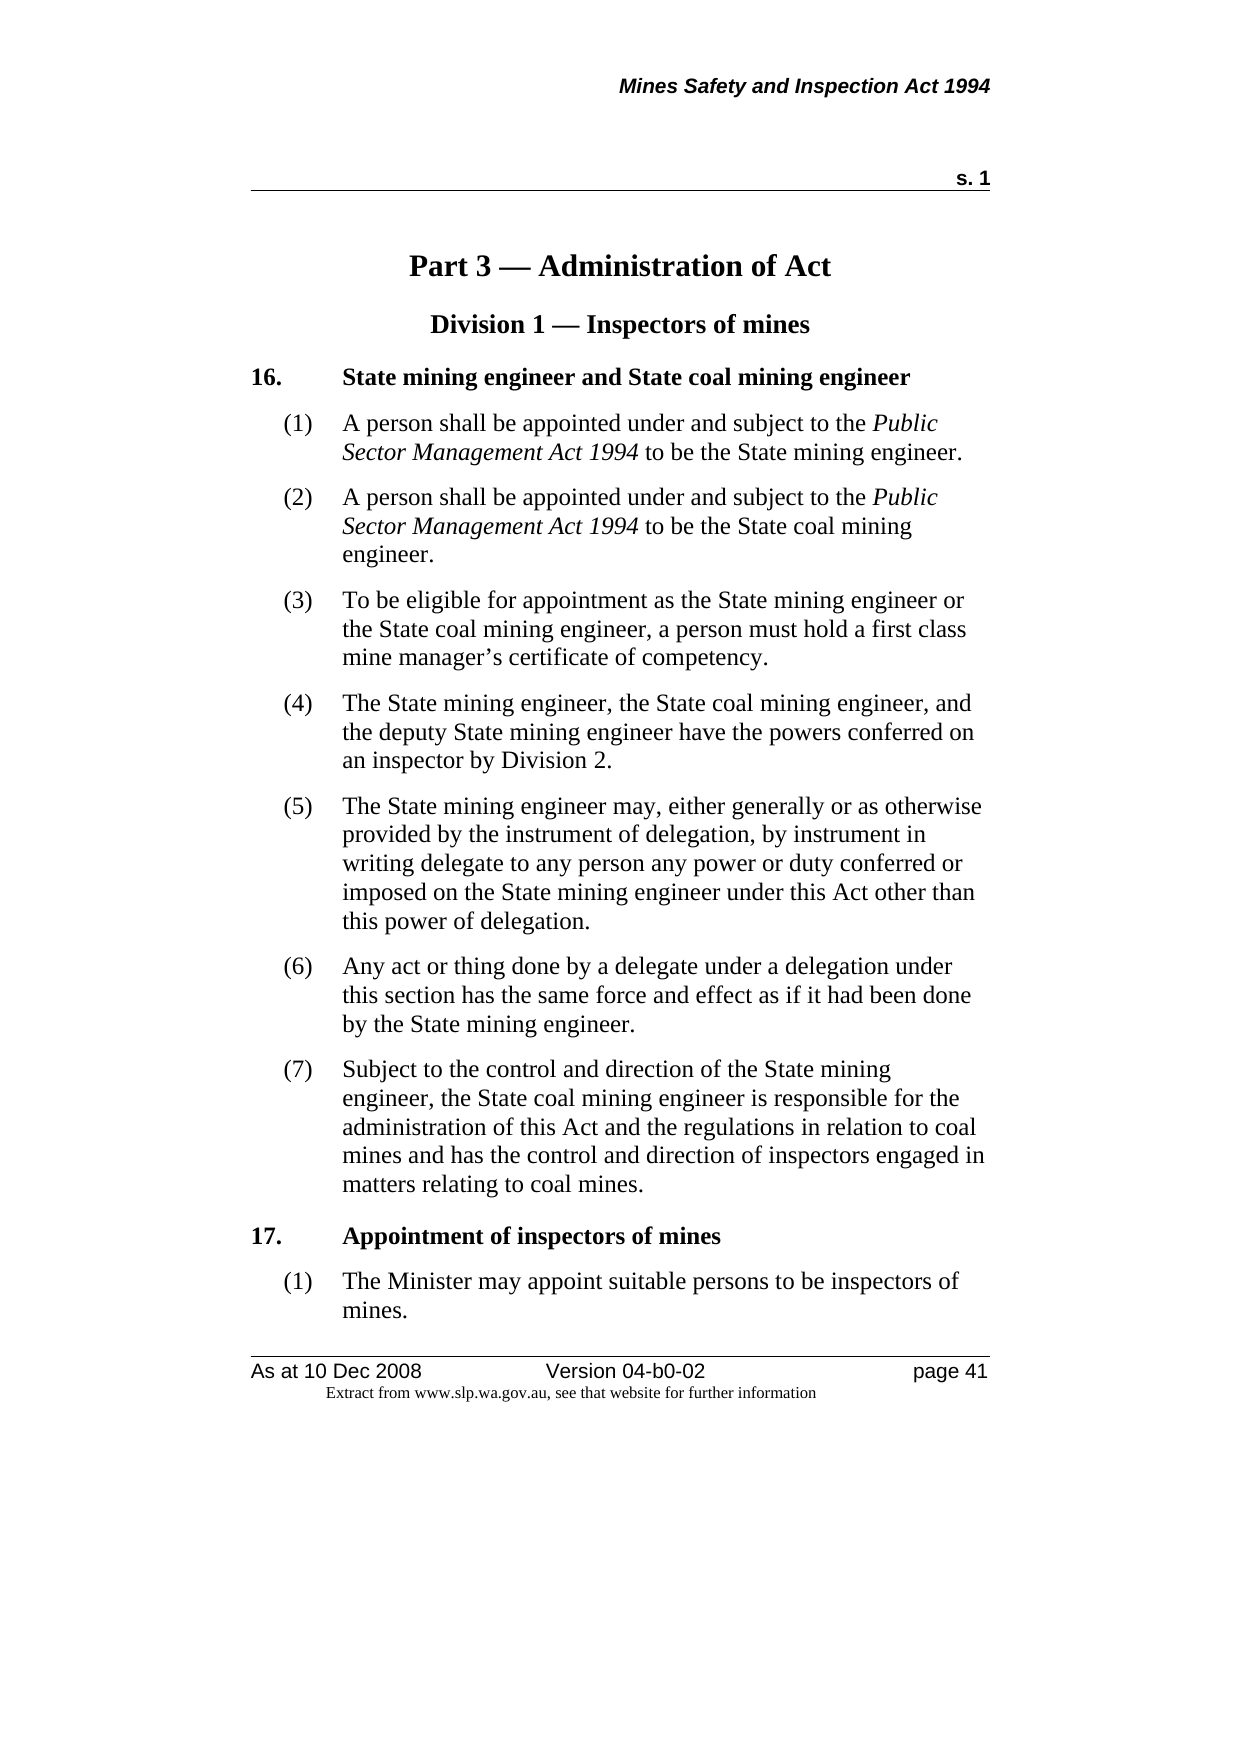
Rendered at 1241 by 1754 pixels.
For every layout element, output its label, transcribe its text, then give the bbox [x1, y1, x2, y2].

text (2) A person shall be appointed under and subject to the Public Sector Management Act 1994 to be the State coal mining engineer. [251, 482, 990, 568]
text (5) The State mining engineer may, either generally or as otherwise provided by the instrument of delegation, by instrument in writing delegate to any person any power or duty conferred or imposed on the State mining engineer under this Act other than this power of delegation. [251, 791, 990, 934]
text (7) Subject to the control and direction of the State mining engineer, the State coal mining engineer is responsible for the administration of this Act and the regulations in relation to coal mines and has the control and direction of inspectors engaged in matters relating to coal mines. [251, 1054, 990, 1198]
text (1) A person shall be appointed under and subject to the Public Sector Management Act 1994 to be the State mining engineer. [251, 408, 990, 465]
text (3) To be eligible for appointment as the State mining engineer or the State coal mining engineer, a person must hold a first class mine manager’s certificate of competency. [251, 585, 990, 671]
subtitle Part 3 — Administration of Act [251, 247, 990, 283]
subtitle 17. Appointment of inspectors of mines [251, 1221, 990, 1249]
text (6) Any act or thing done by a delegate under a delegation under this section has the same force and effect as if it had been done by the State mining engineer. [251, 951, 990, 1037]
text (4) The State mining engineer, the State coal mining engineer, and the deputy State mining engineer have the powers conferred on an inspector by Division 2. [251, 688, 990, 774]
subtitle Division 1 — Inspectors of mines [251, 308, 990, 339]
subtitle 16. State mining engineer and State coal mining engineer [251, 362, 990, 391]
text (1) The Minister may appoint suitable persons to be inspectors of mines. [251, 1266, 990, 1324]
